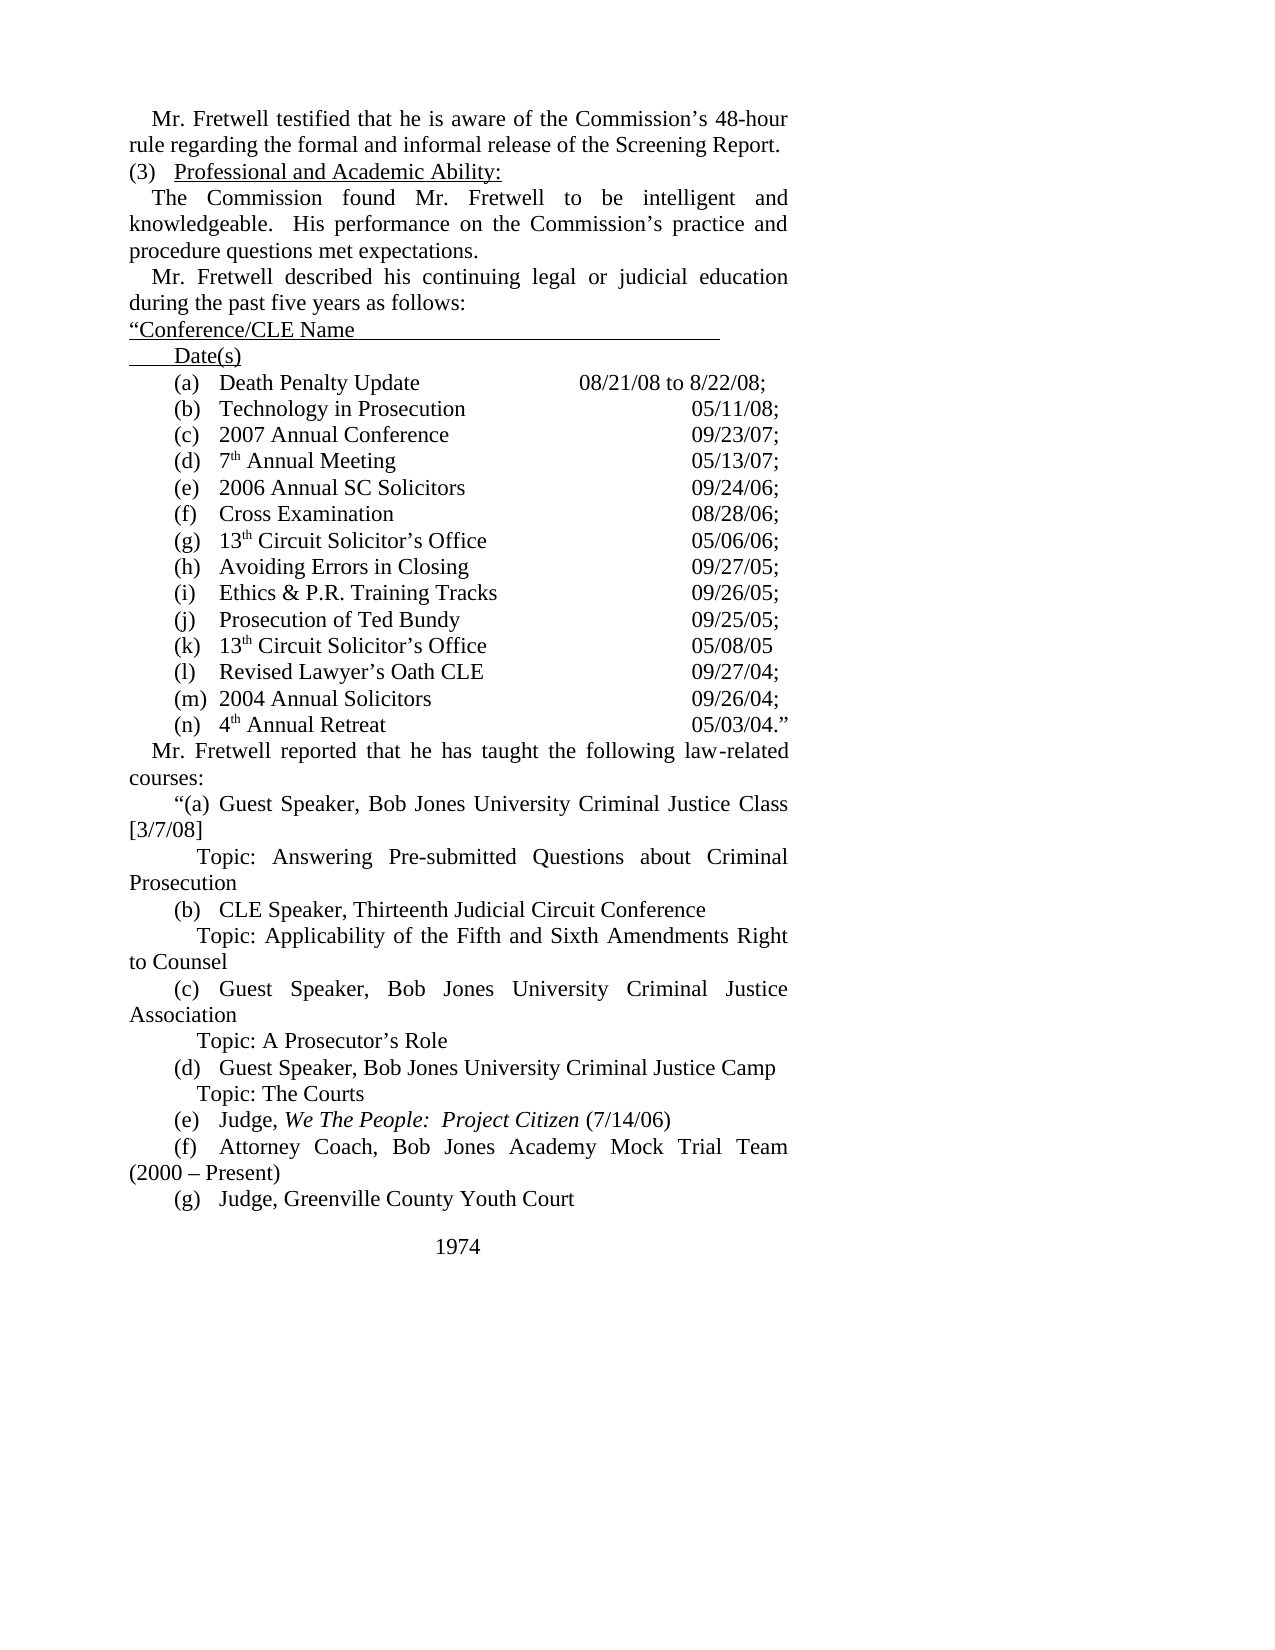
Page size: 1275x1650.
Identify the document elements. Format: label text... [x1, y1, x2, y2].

text (i) Ethics & P.R. Training Tracks 09/26/05; [129, 579, 789, 606]
text (m) 2004 Annual Solicitors 09/26/04; [129, 685, 789, 711]
text (j) Prosecution of Ted Bundy 09/25/05; [129, 606, 789, 632]
text Topic: Answering Pre-submitted Questions about Criminal Prosecution [129, 843, 789, 896]
text (e) Judge, We The People: Project Citizen (7/14/06) [129, 1106, 789, 1133]
text (e) 2006 Annual SC Solicitors 09/24/06; [129, 474, 789, 500]
text (3) Professional and Academic Ability: [129, 158, 789, 184]
text (b) Technology in Prosecution 05/11/08; [129, 395, 789, 421]
text Mr. Fretwell described his continuing legal or judicial education during the past five years as follows: [129, 263, 789, 316]
text The Commission found Mr. Fretwell to be intelligent and knowledgeable. His performance on the Commission’s practice and procedure questions met expectations. [129, 184, 789, 263]
text Mr. Fretwell reported that he has taught the following law-related courses: [129, 737, 789, 790]
text (b) CLE Speaker, Thirteenth Judicial Circuit Conference [129, 896, 789, 922]
text (d) 7th Annual Meeting 05/13/07; [129, 448, 789, 474]
text Topic: A Prosecutor’s Role [129, 1027, 789, 1054]
text (f) Cross Examination 08/28/06; [129, 500, 789, 527]
text (a) Death Penalty Update 08/21/08 to 8/22/08; [129, 368, 789, 395]
text (l) Revised Lawyer’s Oath CLE 09/27/04; [129, 658, 789, 685]
text Topic: Applicability of the Fifth and Sixth Amendments Right to Counsel [129, 922, 789, 975]
text (g) Judge, Greenville County Youth Court [129, 1186, 789, 1212]
text (g) 13th Circuit Solicitor’s Office 05/06/06; [129, 527, 789, 553]
text Topic: The Courts [129, 1080, 789, 1106]
text “(a) Guest Speaker, Bob Jones University Criminal Justice Class [3/7/08] [129, 790, 789, 843]
text (h) Avoiding Errors in Closing 09/27/05; [129, 553, 789, 579]
text (n) 4th Annual Retreat 05/03/04.” [129, 711, 789, 737]
text (k) 13th Circuit Solicitor’s Office 05/08/05 [129, 632, 789, 658]
text (d) Guest Speaker, Bob Jones University Criminal Justice Camp [129, 1054, 789, 1080]
text “Conference/CLE Name Date(s) [129, 316, 789, 368]
text Mr. Fretwell testified that he is aware of the Commission’s 48-hour rule regarding the formal and informal release of the Screening Report. [129, 105, 789, 158]
text (c) 2007 Annual Conference 09/23/07; [129, 421, 789, 448]
text (f) Attorney Coach, Bob Jones Academy Mock Trial Team (2000 – Present) [129, 1133, 789, 1186]
text (c) Guest Speaker, Bob Jones University Criminal Justice Association [129, 975, 789, 1027]
